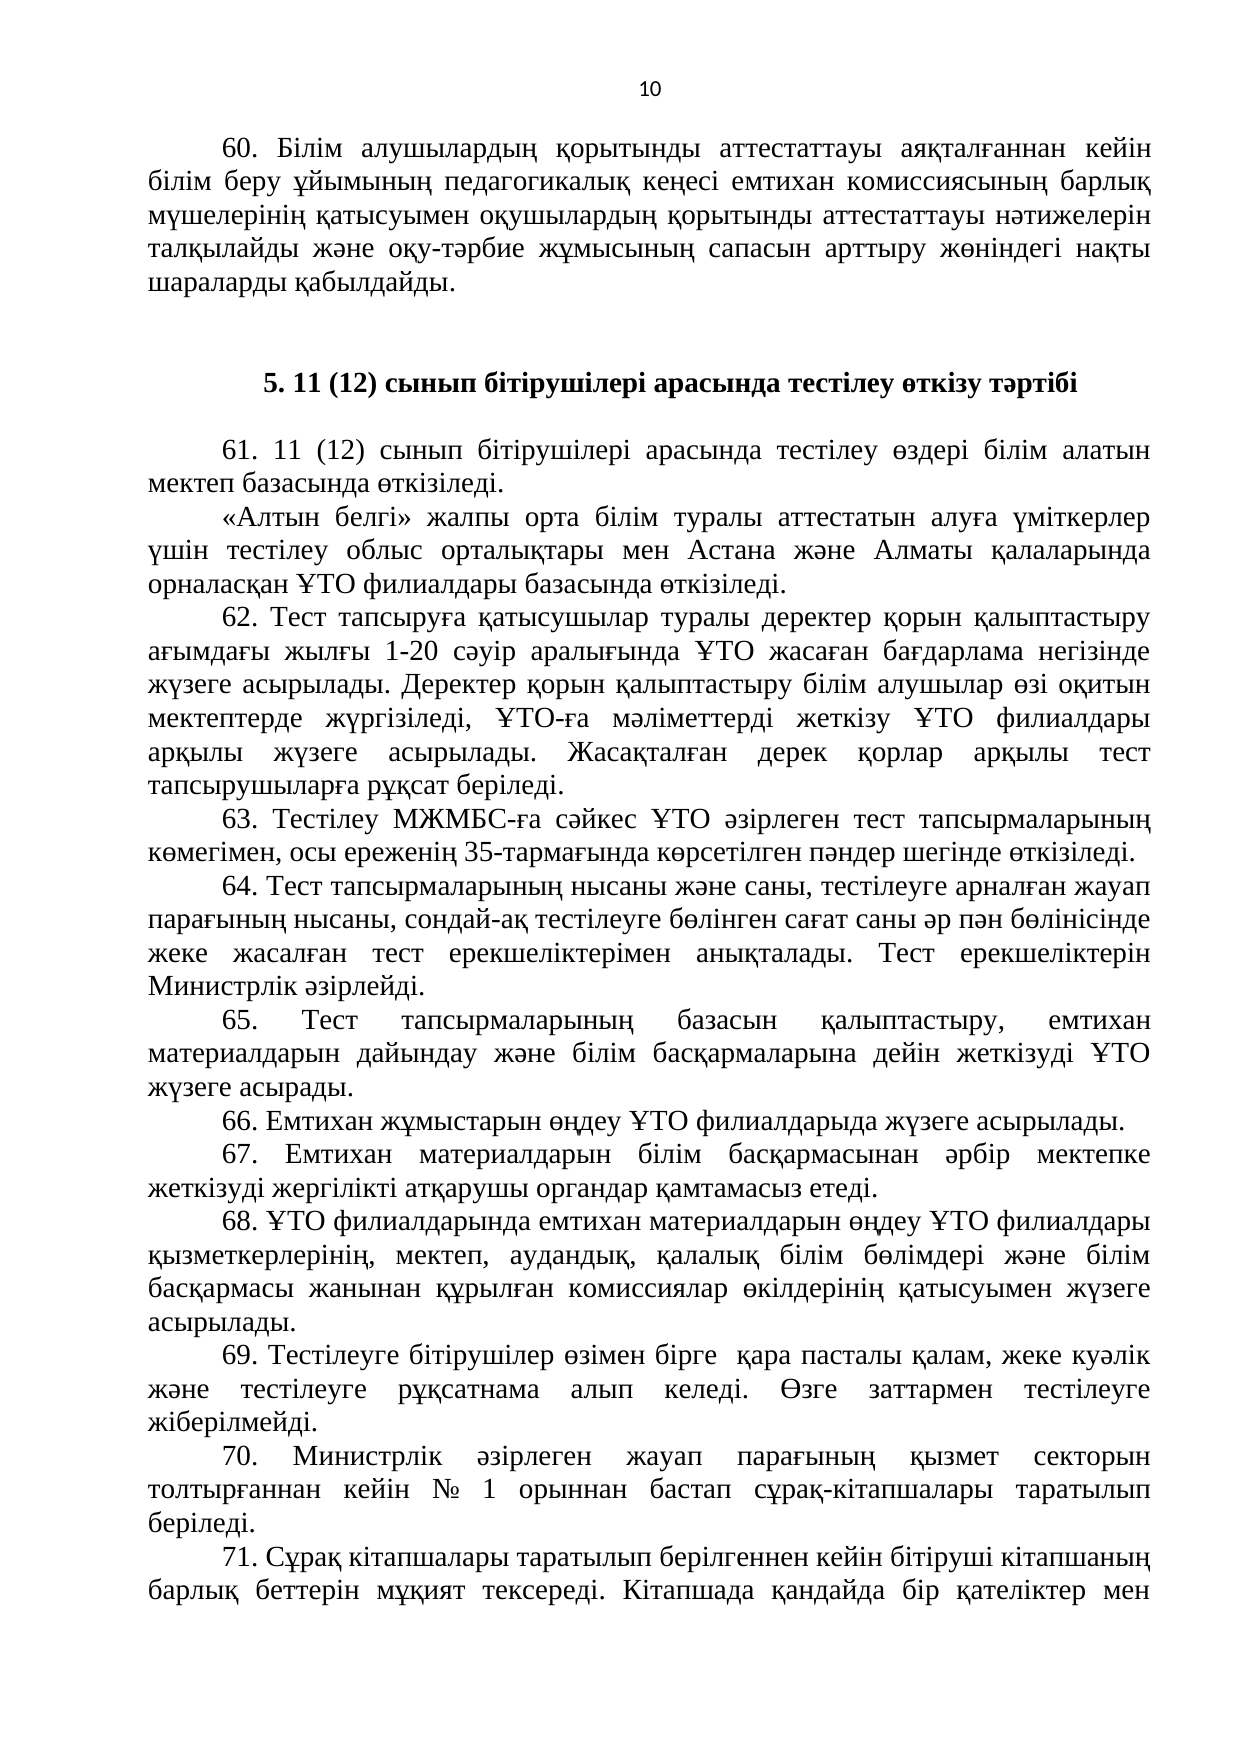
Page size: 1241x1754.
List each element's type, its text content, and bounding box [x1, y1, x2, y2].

text 69. Тестілеуге бітірушілер өзімен бірге қара пасталы қалам, жеке куәлік және тестілеуге рұқсатнама алып келеді. Өзге заттармен тестілеуге жіберілмейді. [148, 1337, 1152, 1438]
text 67. Емтихан материалдарын білім басқармасынан әрбір мектепке жеткізуді жергілікті атқарушы органдар қамтамасыз етеді. [148, 1136, 1152, 1203]
text 68. ҰТО филиалдарында емтихан материалдарын өңдеу ҰТО филиалдары қызметкерлерінің, мектеп, аудандық, қалалық білім бөлімдері және білім басқармасы жанынан құрылған комиссиялар өкілдерінің қатысуымен жүзеге асырылады. [148, 1203, 1152, 1337]
text 63. Тестілеу МЖМБС-ға сәйкес ҰТО әзірлеген тест тапсырмаларының көмегімен, осы ереженің 35-тармағында көрсетілген пәндер шегінде өткізіледі. [148, 801, 1152, 868]
text 5. 11 (12) сынып бітірушілері арасында тестілеу өткізу тәртібі [148, 365, 1152, 398]
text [148, 1539, 1152, 1606]
text 66. Емтихан жұмыстарын өңдеу ҰТО филиалдарыда жүзеге асырылады. [148, 1103, 1152, 1136]
text «Алтын белгі» жалпы орта білім туралы аттестатын алуға үміткерлер үшін тестілеу облыс орталықтары мен Астана және Алматы қалаларында орналасқан ҰТО филиалдары базасында өткізіледі. [148, 499, 1152, 599]
text 70. Министрлік әзірлеген жауап парағының қызмет секторын толтырғаннан кейін № 1 орыннан бастап сұрақ-кітапшалары таратылып беріледі. [148, 1438, 1152, 1539]
text 60. Білім алушылардың қорытынды аттестаттауы аяқталғаннан кейін білім беру ұйымының педагогикалық кеңесі емтихан комиссиясының барлық мүшелерінің қатысуымен оқушылардың қорытынды аттестаттауы нәтижелерін талқылайды және оқу-тәрбие жұмысының сапасын арттыру жөніндегі нақты шараларды қабылдайды. [148, 130, 1152, 298]
text 64. Тест тапсырмаларының нысаны және саны, тестілеуге арналған жауап парағының нысаны, сондай-ақ тестілеуге бөлінген сағат саны әр пән бөлінісінде жеке жасалған тест ерекшеліктерімен анықталады. Тест ерекшеліктерін Министрлік әзірлейді. [148, 868, 1152, 1002]
text 61. 11 (12) сынып бітірушілері арасында тестілеу өздері білім алатын мектеп базасында өткізіледі. [148, 432, 1152, 499]
text 65. Тест тапсырмаларының базасын қалыптастыру, емтихан материалдарын дайындау және білім басқармаларына дейін жеткізуді ҰТО жүзеге асырады. [148, 1002, 1152, 1103]
text 62. Тест тапсыруға қатысушылар туралы деректер қорын қалыптастыру ағымдағы жылғы 1-20 сәуір аралығында ҰТО жасаған бағдарлама негізінде жүзеге асырылады. Деректер қорын қалыптастыру білім алушылар өзі оқитын мектептерде жүргізіледі, ҰТО-ға мәліметтерді жеткізу ҰТО филиалдары арқылы жүзеге асырылады. Жасақталған дерек қорлар арқылы тест тапсырушыларға рұқсат беріледі. [148, 599, 1152, 801]
